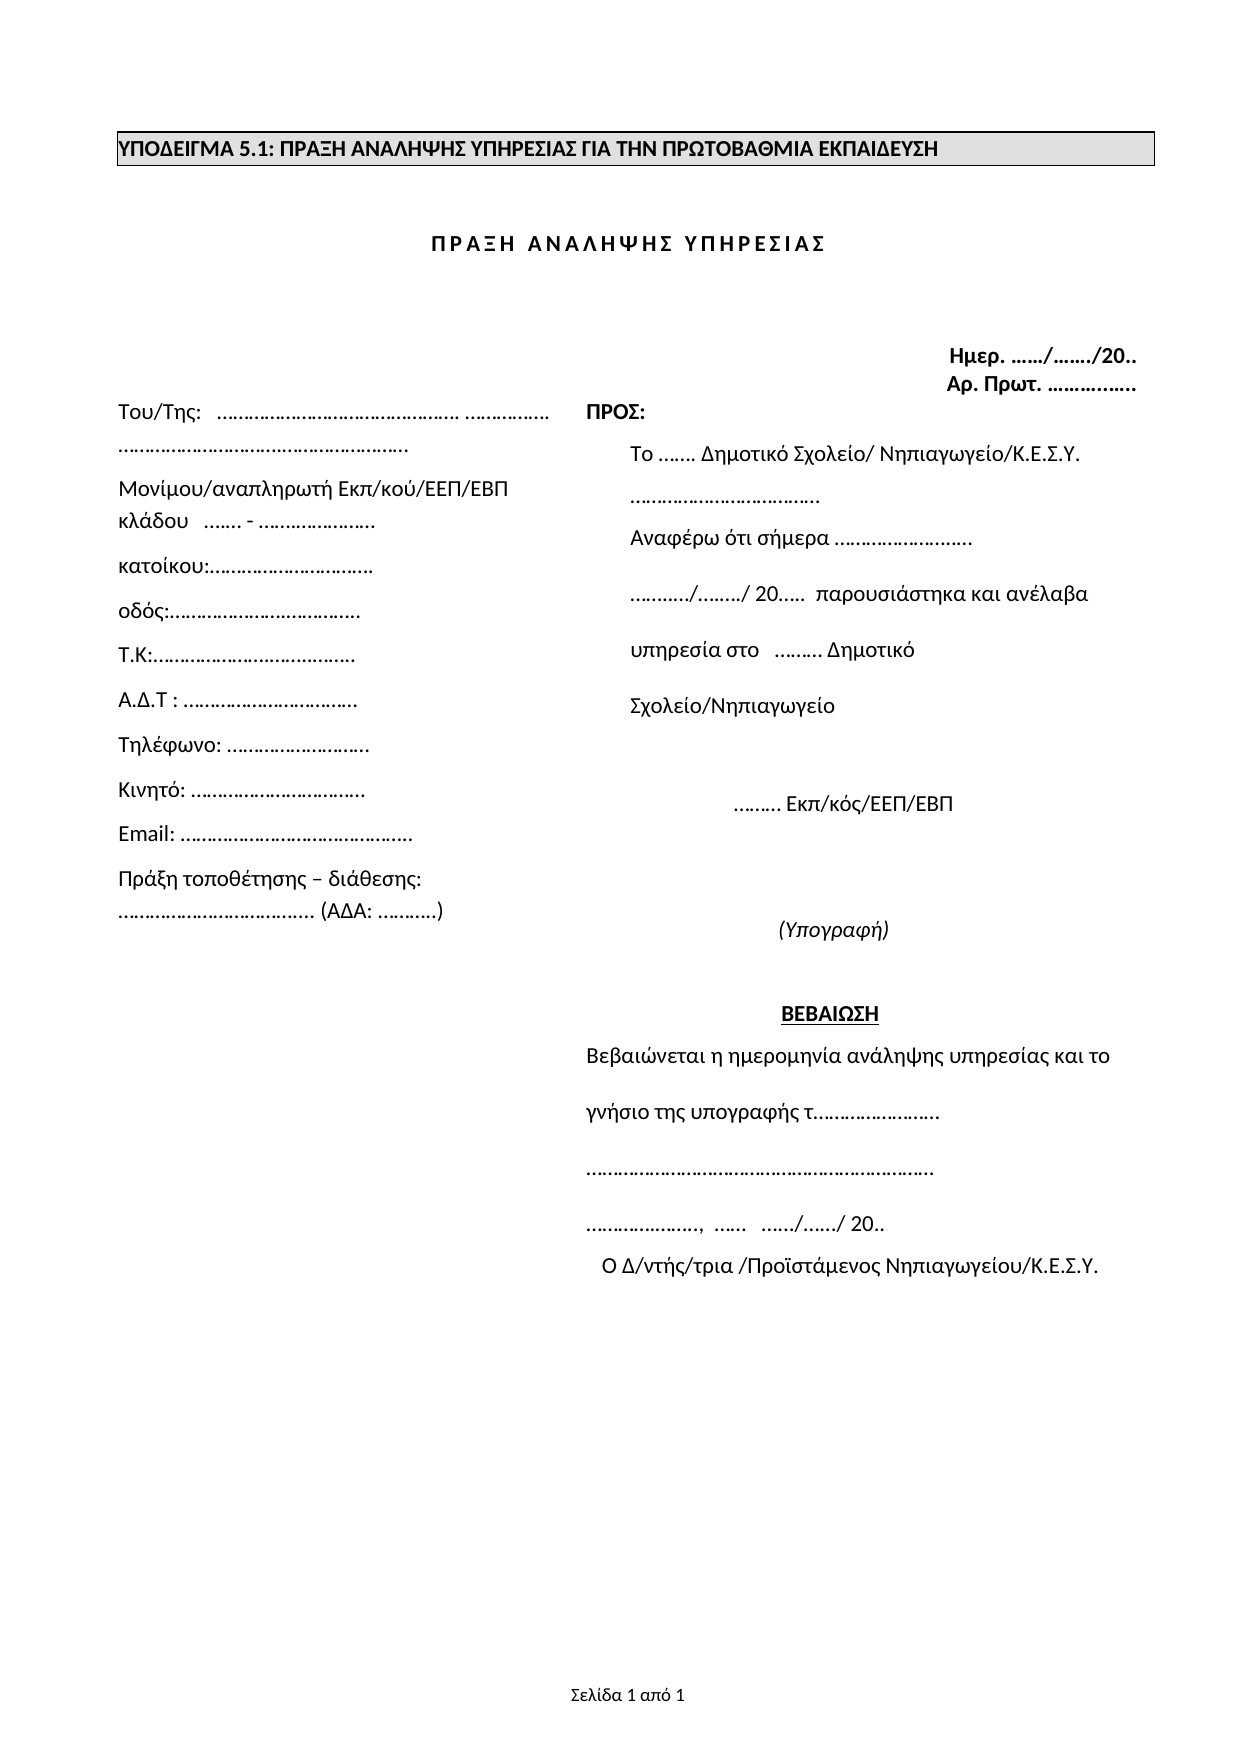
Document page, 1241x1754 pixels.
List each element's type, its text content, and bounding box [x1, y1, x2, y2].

table_header ΠΡΟΣ: Το ……. Δημοτικό Σχολείο/ Νηπιαγωγείο/Κ.Ε.Σ.Υ. ……………………………… Αναφέρω ότι σήμερα …………………..… ……..…/….…./ 20….. παρουσιάστηκα και ανέλαβα υπηρεσία στο ……… Δημοτικό Σχολείο/Νηπιαγωγείο ……… Εκπ/κός/ΕΕΠ/ΕΒΠ (Υπογραφή) ΒΕΒΑΙΩΣΗ Βεβαιώνεται η ημερομηνία ανάληψης υπηρεσίας και το γνήσιο της υπογραφής τ…………………… ………………………………………………………… ………….…….., …… ….../….../ 20.. Ο Δ/ντής/τρια /Προϊστάμενος Νηπιαγωγείου/Κ.Ε.Σ.Υ. [575, 398, 1126, 1417]
text ΥΠΟΔΕΙΓΜΑ 5.1: ΠΡΑΞΗ ΑΝΑΛΗΨΗΣ ΥΠΗΡΕΣΙΑΣ ΓΙΑ ΤΗΝ ΠΡΩΤΟΒΑΘΜΙΑ ΕΚΠΑΙΔΕΥΣΗ [118, 133, 1154, 165]
text Ημερ. ……/……./20.. [118, 341, 1137, 369]
text Αρ. Πρωτ. ………..….. [118, 369, 1137, 397]
text ΠΡΑΞΗ ΑΝΑΛΗΨΗΣ ΥΠΗΡΕΣΙΑΣ [118, 229, 1137, 257]
table_header Του/Tης: ………………………………………. …………….………………………….…………………… Μονίμου/αναπληρωτή Εκπ/κού/ΕΕΠ/ΕΒΠ κλάδου ….… - …….…………… κατοίκου:…………………………. οδός:………………….………….. Τ.Κ:………………….……..…….. Α.Δ.Τ : …………………………… Τηλέφωνο: ……………………… Κινητό: …………………………… Email: …………………………………….. Πράξη τοποθέτησης – διάθεσης: …………………………….... (ΑΔΑ: ………..) [107, 398, 575, 1417]
